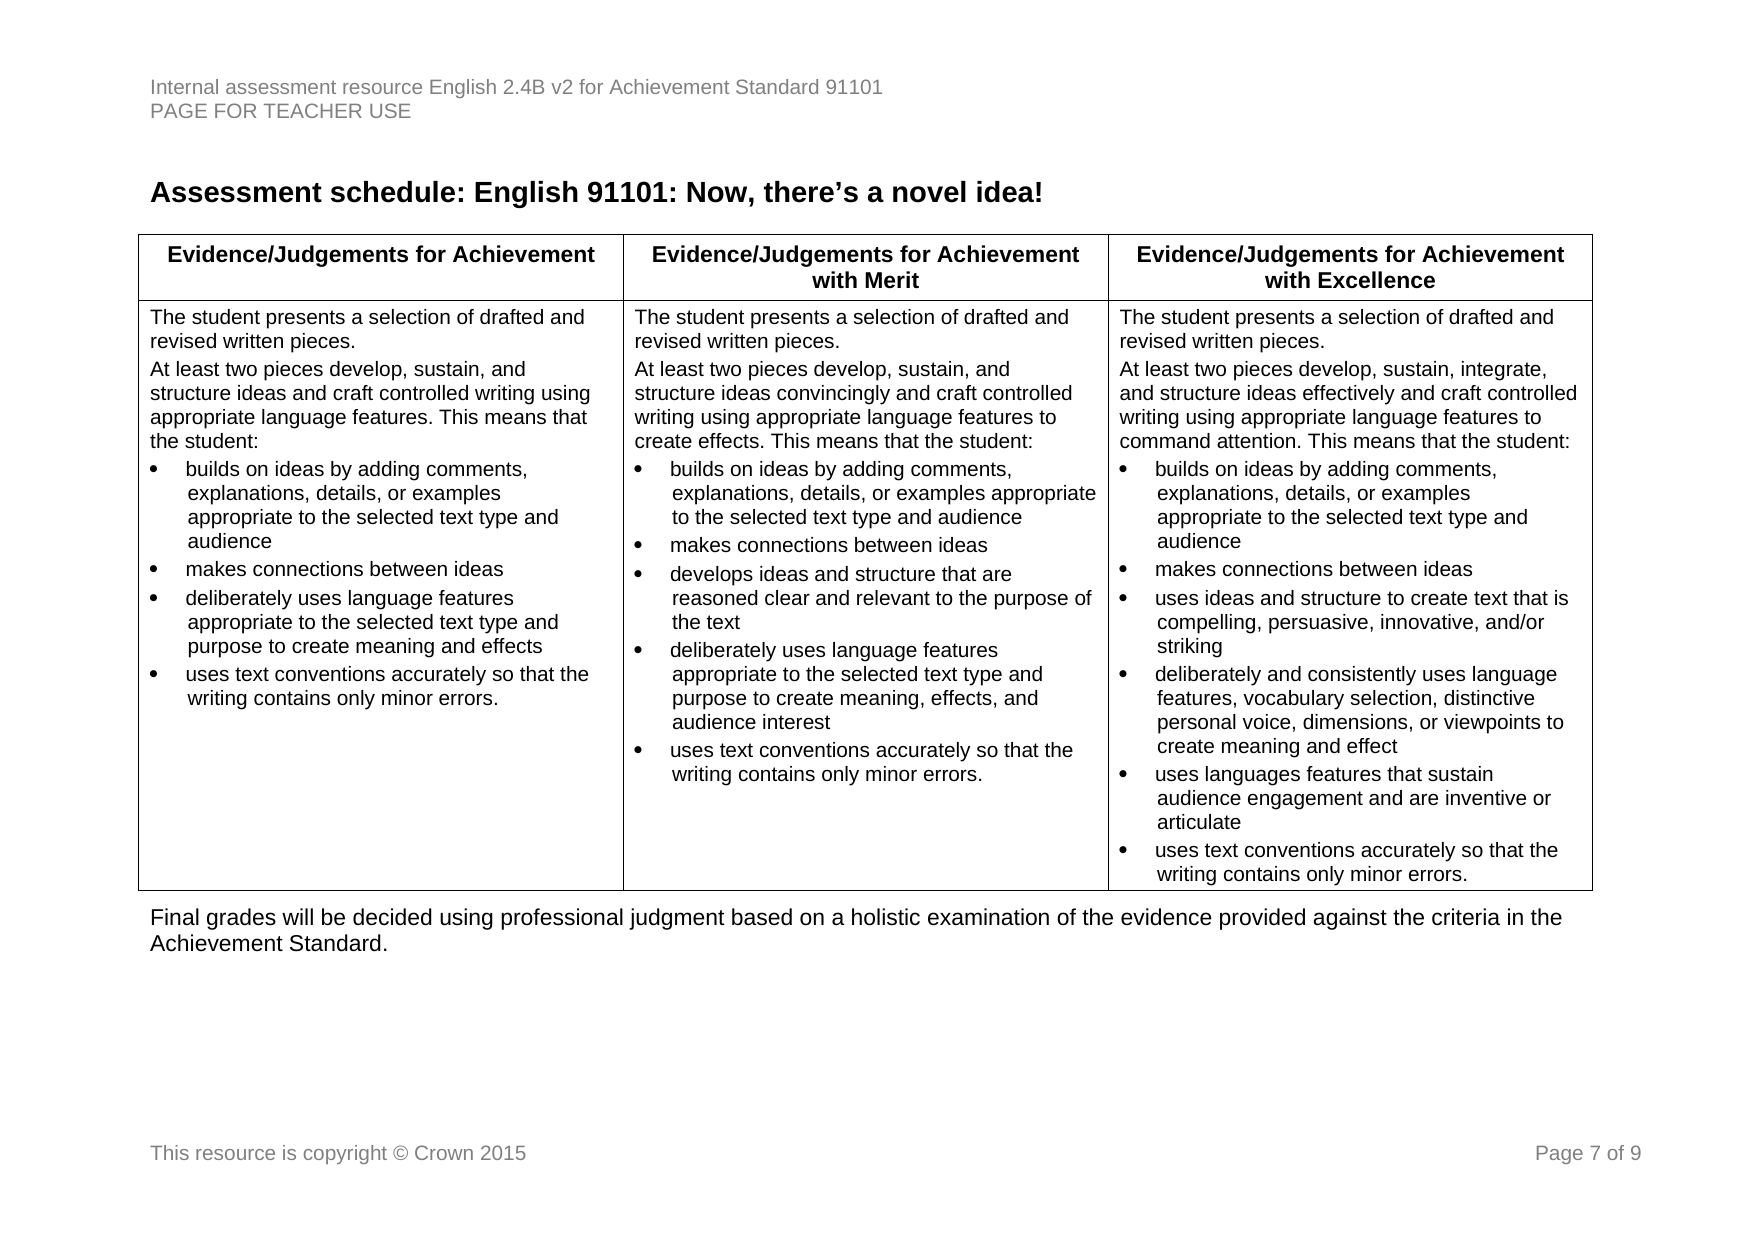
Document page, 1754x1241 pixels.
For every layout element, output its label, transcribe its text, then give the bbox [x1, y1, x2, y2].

table_cell The student presents a selection of drafted and revised written pieces. At least two pieces develop, sustain, and structure ideas and craft controlled writing using appropriate language features. This means that the student: builds on ideas by adding comments, explanations, details, or examples appropriate to the selected text type and audience makes connections between ideas deliberately uses language features appropriate to the selected text type and purpose to create meaning and effects uses text conventions accurately so that the writing contains only minor errors. [139, 301, 623, 890]
table_header Evidence/Judgements for Achievement with Excellence [1109, 235, 1592, 300]
text Final grades will be decided using professional judgment based on a holistic examination of the evidence provided against the criteria in the Achievement Standard. [150, 903, 1604, 956]
table_cell The student presents a selection of drafted and revised written pieces. At least two pieces develop, sustain, and structure ideas convincingly and craft controlled writing using appropriate language features to create effects. This means that the student: builds on ideas by adding comments, explanations, details, or examples appropriate to the selected text type and audience makes connections between ideas develops ideas and structure that are reasoned clear and relevant to the purpose of the text deliberately uses language features appropriate to the selected text type and purpose to create meaning, effects, and audience interest uses text conventions accurately so that the writing contains only minor errors. [624, 301, 1108, 890]
subtitle Assessment schedule: English 91101: Now, there’s a novel idea! [150, 175, 1604, 208]
table_header Evidence/Judgements for Achievement [139, 235, 623, 300]
table_header Evidence/Judgements for Achievement with Merit [624, 235, 1108, 300]
table_cell The student presents a selection of drafted and revised written pieces. At least two pieces develop, sustain, integrate, and structure ideas effectively and craft controlled writing using appropriate language features to command attention. This means that the student: builds on ideas by adding comments, explanations, details, or examples appropriate to the selected text type and audience makes connections between ideas uses ideas and structure to create text that is compelling, persuasive, innovative, and/or striking deliberately and consistently uses language features, vocabulary selection, distinctive personal voice, dimensions, or viewpoints to create meaning and effect uses languages features that sustain audience engagement and are inventive or articulate uses text conventions accurately so that the writing contains only minor errors. [1109, 301, 1592, 890]
